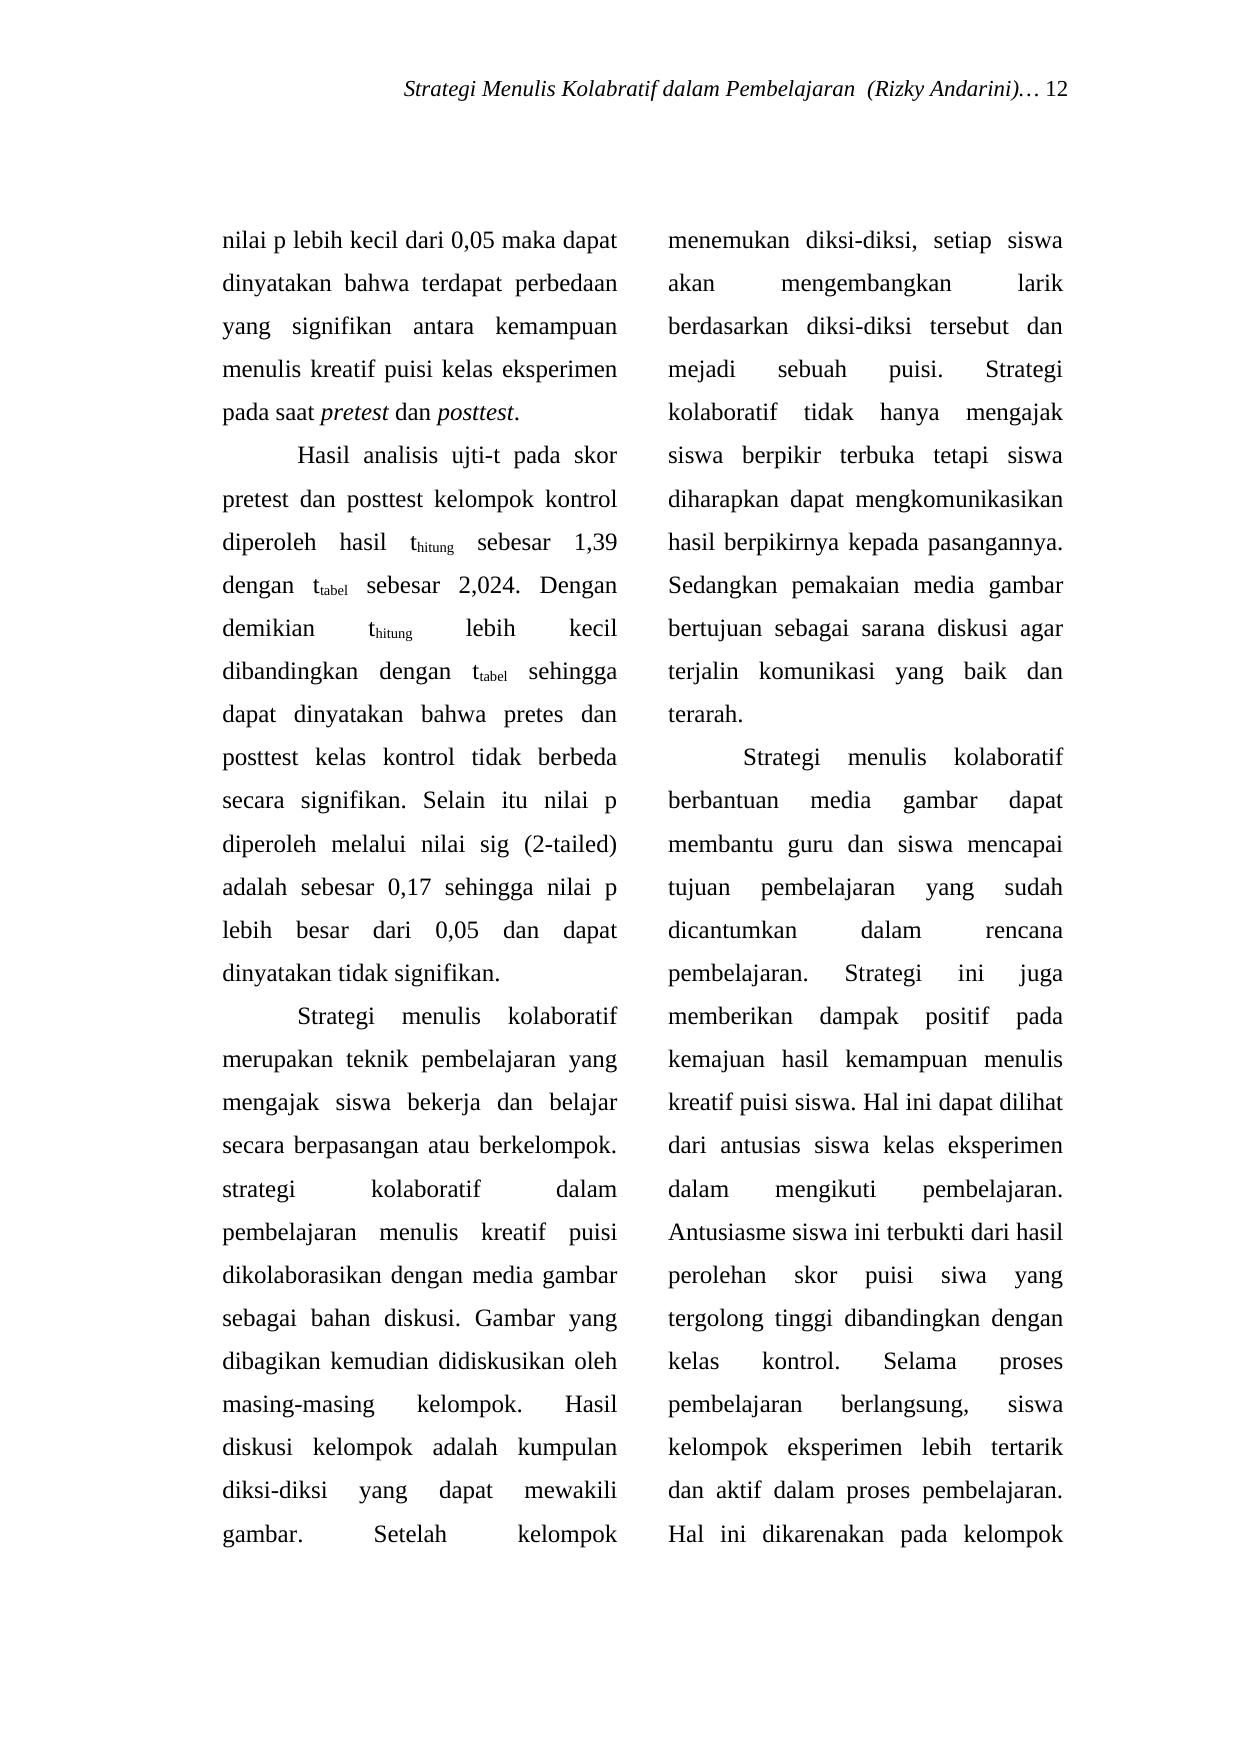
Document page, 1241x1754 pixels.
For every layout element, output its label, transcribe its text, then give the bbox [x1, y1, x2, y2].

list Strategi menulis kolaboratif merupakan teknik pembelajaran yang mengajak siswa bekerja dan belajar secara berpasangan atau berkelompok. strategi kolaboratif dalam pembelajaran menulis kreatif puisi dikolaborasikan dengan media gambar sebagai bahan diskusi. Gambar yang dibagikan kemudian didiskusikan oleh masing-masing kelompok. Hasil diskusi kelompok adalah kumpulan diksi-diksi yang dapat mewakili gambar. Setelah kelompok menemukan diksi-diksi, setiap siswa akan mengembangkan larik berdasarkan diksi-diksi tersebut dan mejadi sebuah puisi. Strategi kolaboratif tidak hanya mengajak siswa berpikir terbuka tetapi siswa diharapkan dapat mengkomunikasikan hasil berpikirnya kepada pasangannya. Sedangkan pemakaian media gambar bertujuan sebagai sarana diskusi agar terjalin komunikasi yang baik dan terarah. [222, 1001, 617, 1547]
list Hasil analisis ujti-t pada skor pretest dan posttest kelompok kontrol diperoleh hasil thitung sebesar 1,39 dengan ttabel sebesar 2,024. Dengan demikian thitung lebih kecil dibandingkan dengan ttabel sehingga dapat dinyatakan bahwa pretes dan posttest kelas kontrol tidak berbeda secara signifikan. Selain itu nilai p diperoleh melalui nilai sig (2-tailed) adalah sebesar 0,17 sehingga nilai p lebih besar dari 0,05 dan dapat dinyatakan tidak signifikan. [222, 441, 617, 987]
list Strategi menulis kolaboratif merupakan teknik pembelajaran yang mengajak siswa bekerja dan belajar secara berpasangan atau berkelompok. strategi kolaboratif dalam pembelajaran menulis kreatif puisi dikolaborasikan dengan media gambar sebagai bahan diskusi. Gambar yang dibagikan kemudian didiskusikan oleh masing-masing kelompok. Hasil diskusi kelompok adalah kumpulan diksi-diksi yang dapat mewakili gambar. Setelah kelompok menemukan diksi-diksi, setiap siswa akan mengembangkan larik berdasarkan diksi-diksi tersebut dan mejadi sebuah puisi. Strategi kolaboratif tidak hanya mengajak siswa berpikir terbuka tetapi siswa diharapkan dapat mengkomunikasikan hasil berpikirnya kepada pasangannya. Sedangkan pemakaian media gambar bertujuan sebagai sarana diskusi agar terjalin komunikasi yang baik dan terarah. [668, 225, 1063, 728]
